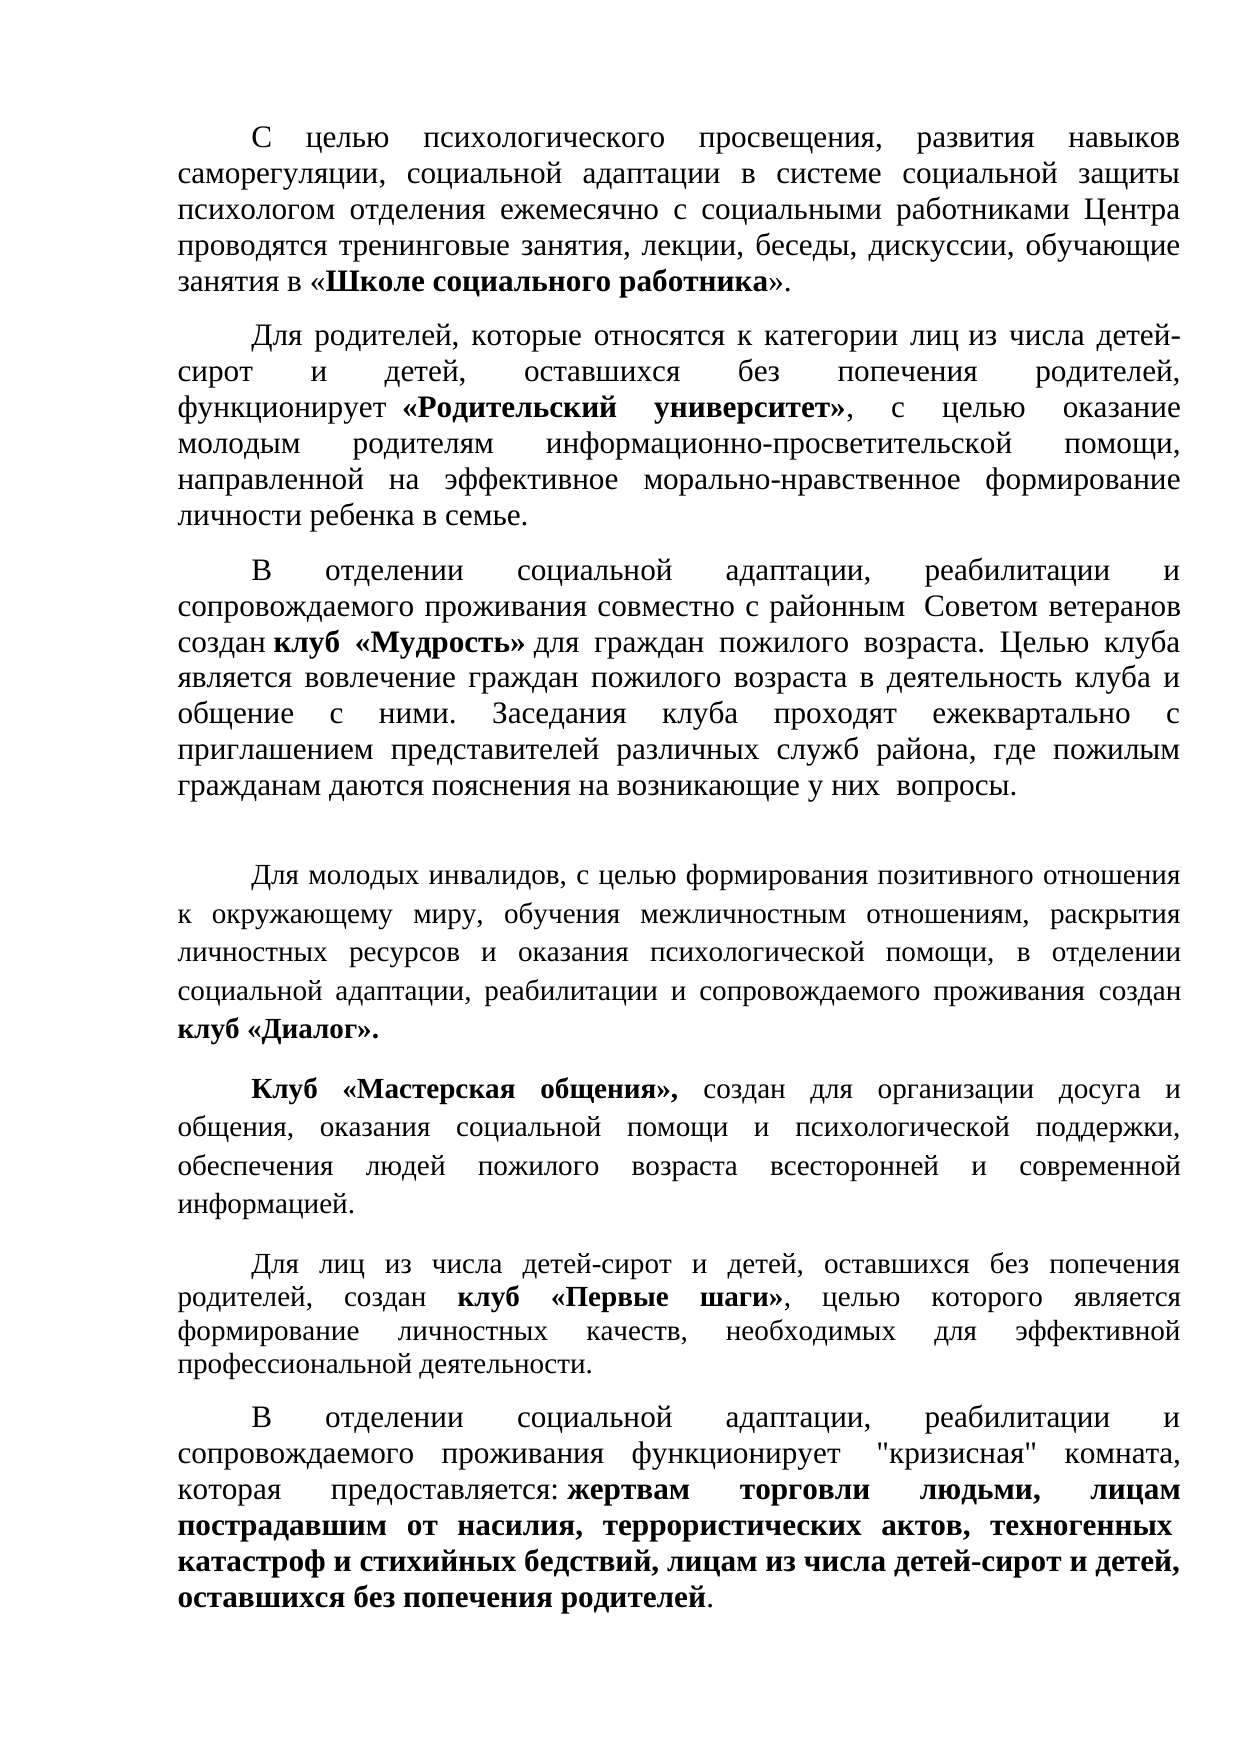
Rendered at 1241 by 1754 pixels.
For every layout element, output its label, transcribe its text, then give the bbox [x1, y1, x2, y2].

text С целью психологического просвещения, развития навыков саморегуляции, социальной адаптации в системе социальной защиты психологом отделения ежемесячно с социальными работниками Центра проводятся тренинговые занятия, лекции, беседы, дискуссии, обучающие занятия в «Школе социального работника». [177, 118, 1181, 298]
text Клуб «Мастерская общения», создан для организации досуга и общения, оказания социальной помощи и психологической поддержки, обеспечения людей пожилого возраста всесторонней и современной информацией. [177, 1071, 1181, 1220]
text Для лиц из числа детей-сирот и детей, оставшихся без попечения родителей, создан клуб «Первые шаги», целью которого является формирование личностных качеств, необходимых для эффективной профессиональной деятельности. [177, 1246, 1181, 1380]
text В отделении социальной адаптации, реабилитации и сопровождаемого проживания функционирует "кризисная" комната, которая предоставляется: жертвам торговли людьми, лицам пострадавшим от насилия, террористических актов, техногенных катастроф и стихийных бедствий, лицам из числа детей-сирот и детей, оставшихся без попечения родителей. [177, 1399, 1181, 1614]
text В отделении социальной адаптации, реабилитации и сопровождаемого проживания совместно с районным Советом ветеранов создан клуб «Мудрость» для граждан пожилого возраста. Целью клуба является вовлечение граждан пожилого возраста в деятельность клуба и общение с ними. Заседания клуба проходят ежеквартально с приглашением представителей различных служб района, где пожилым гражданам даются пояснения на возникающие у них вопросы. [177, 551, 1181, 802]
text Для молодых инвалидов, с целью формирования позитивного отношения к окружающему миру, обучения межличностным отношениям, раскрытия личностных ресурсов и оказания психологической помощи, в отделении социальной адаптации, реабилитации и сопровождаемого проживания создан клуб «Диалог». [177, 857, 1181, 1045]
text Для родителей, которые относятся к категории лиц из числа детей-сирот и детей, оставшихся без попечения родителей, функционирует «Родительский университет», с целью оказание молодым родителям информационно-просветительской помощи, направленной на эффективное морально-нравственное формирование личности ребенка в семье. [177, 317, 1181, 532]
